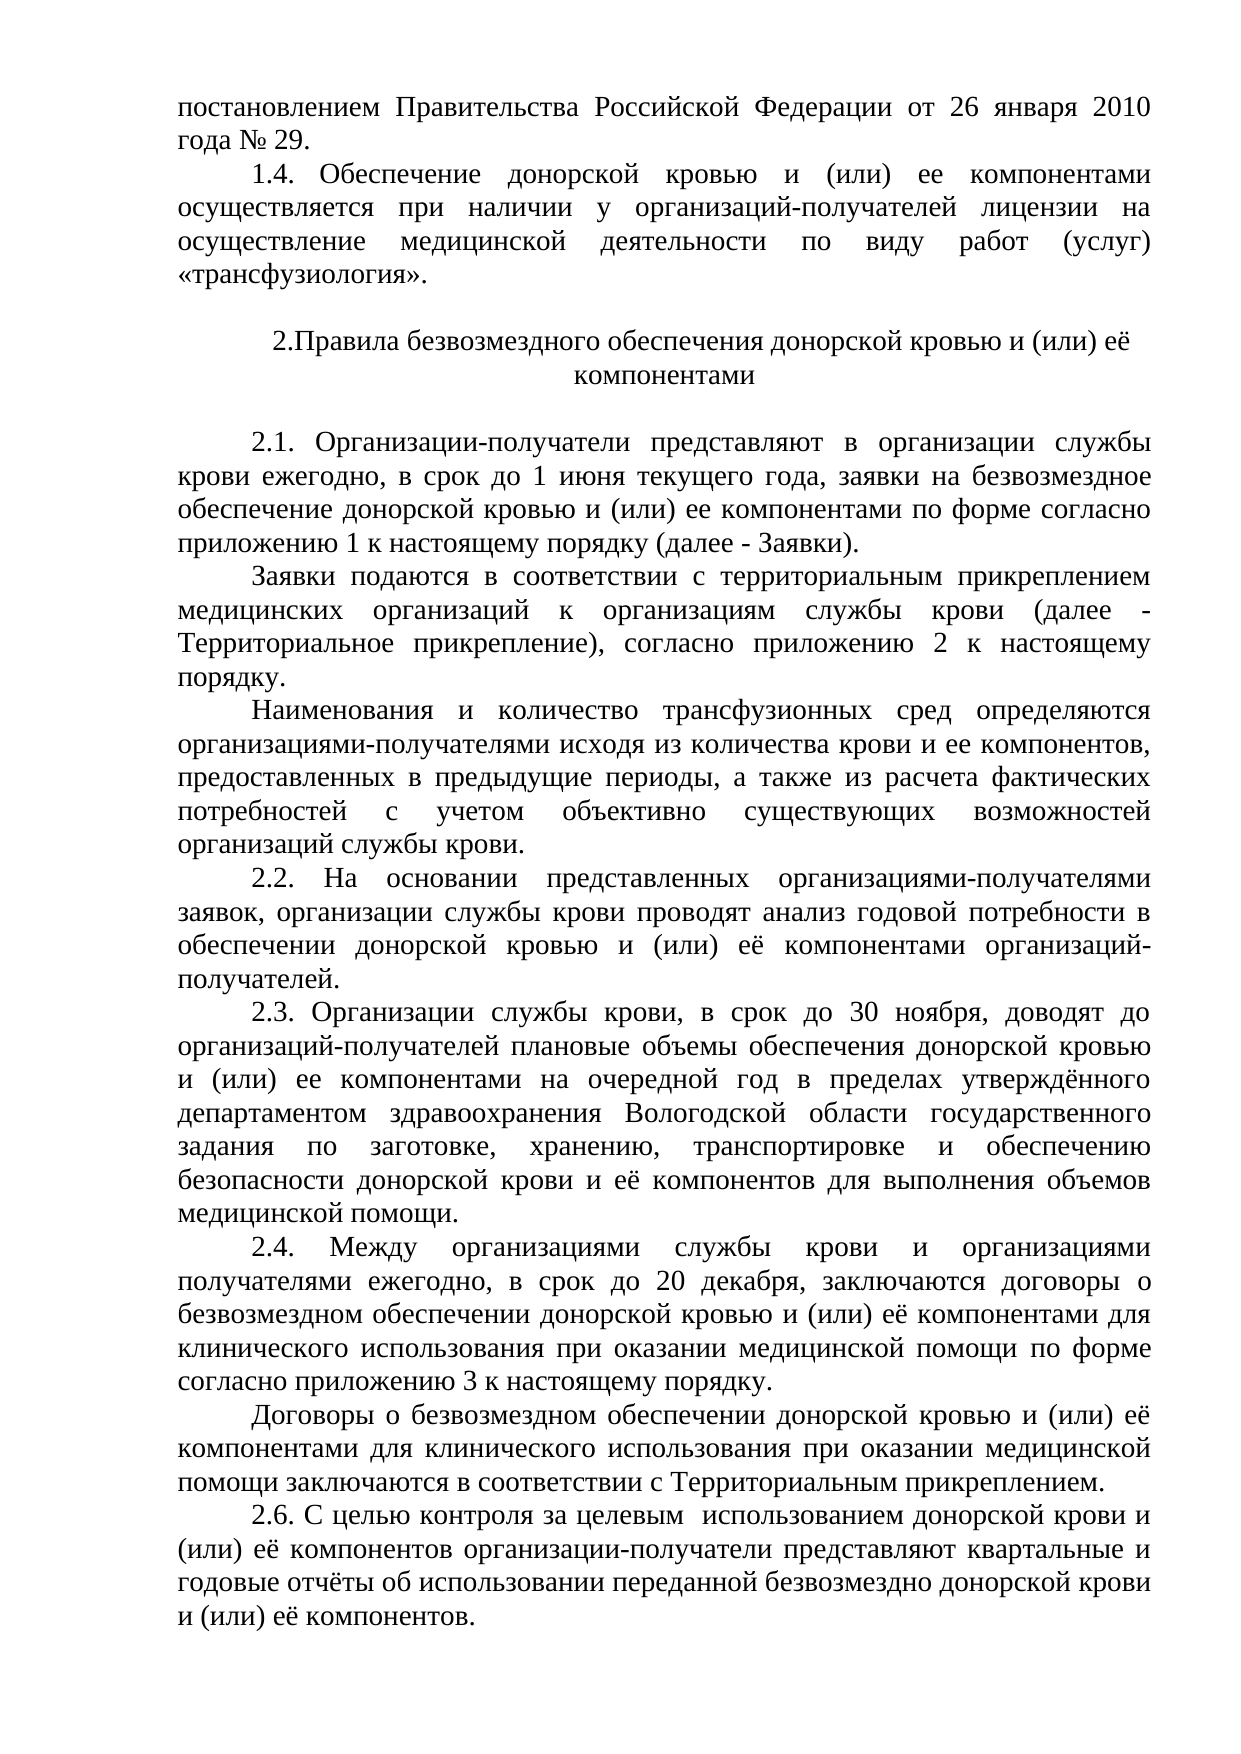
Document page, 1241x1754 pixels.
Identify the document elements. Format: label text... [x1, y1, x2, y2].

list 1.4. Обеспечение донорской кровью и (или) ее компонентами осуществляется при наличии у организаций-получателей лицензии на осуществление медицинской деятельности по виду работ (услуг) «трансфузиология». [177, 156, 1152, 290]
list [177, 89, 1152, 156]
list 2.4. Между организациями службы крови и организациями получателями ежегодно, в срок до 20 декабря, заключаются договоры о безвозмездном обеспечении донорской кровью и (или) её компонентами для клинического использования при оказании медицинской помощи по форме согласно приложению 3 к настоящему порядку. [177, 1229, 1152, 1397]
list 2.3. Организации службы крови, в срок до 30 ноября, доводят до организаций-получателей плановые объемы обеспечения донорской кровью и (или) ее компонентами на очередной год в пределах утверждённого департаментом здравоохранения Вологодской области государственного задания по заготовке, хранению, транспортировке и обеспечению безопасности донорской крови и её компонентов для выполнения объемов медицинской помощи. [177, 994, 1152, 1229]
list Заявки подаются в соответствии с территориальным прикреплением медицинских организаций к организациям службы крови (далее - Территориальное прикрепление), согласно приложению 2 к настоящему порядку. [177, 558, 1152, 692]
list 2.1. Организации-получатели представляют в организации службы крови ежегодно, в срок до 1 июня текущего года, заявки на безвозмездное обеспечение донорской кровью и (или) ее компонентами по форме согласно приложению 1 к настоящему порядку (далее - Заявки). [177, 424, 1152, 558]
list 2.Правила безвозмездного обеспечения донорской кровью и (или) её компонентами [177, 323, 1152, 391]
list Договоры о безвозмездном обеспечении донорской кровью и (или) её компонентами для клинического использования при оказании медицинской помощи заключаются в соответствии с Территориальным прикреплением. [177, 1397, 1152, 1497]
list 2.6. С целью контроля за целевым использованием донорской крови и (или) её компонентов организации-получатели представляют квартальные и годовые отчёты об использовании переданной безвозмездно донорской крови и (или) её компонентов. [177, 1497, 1152, 1632]
list Наименования и количество трансфузионных сред определяются организациями-получателями исходя из количества крови и ее компонентов, предоставленных в предыдущие периоды, а также из расчета фактических потребностей с учетом объективно существующих возможностей организаций службы крови. [177, 692, 1152, 860]
list 2.2. На основании представленных организациями-получателями заявок, организации службы крови проводят анализ годовой потребности в обеспечении донорской кровью и (или) её компонентами организаций-получателей. [177, 860, 1152, 994]
